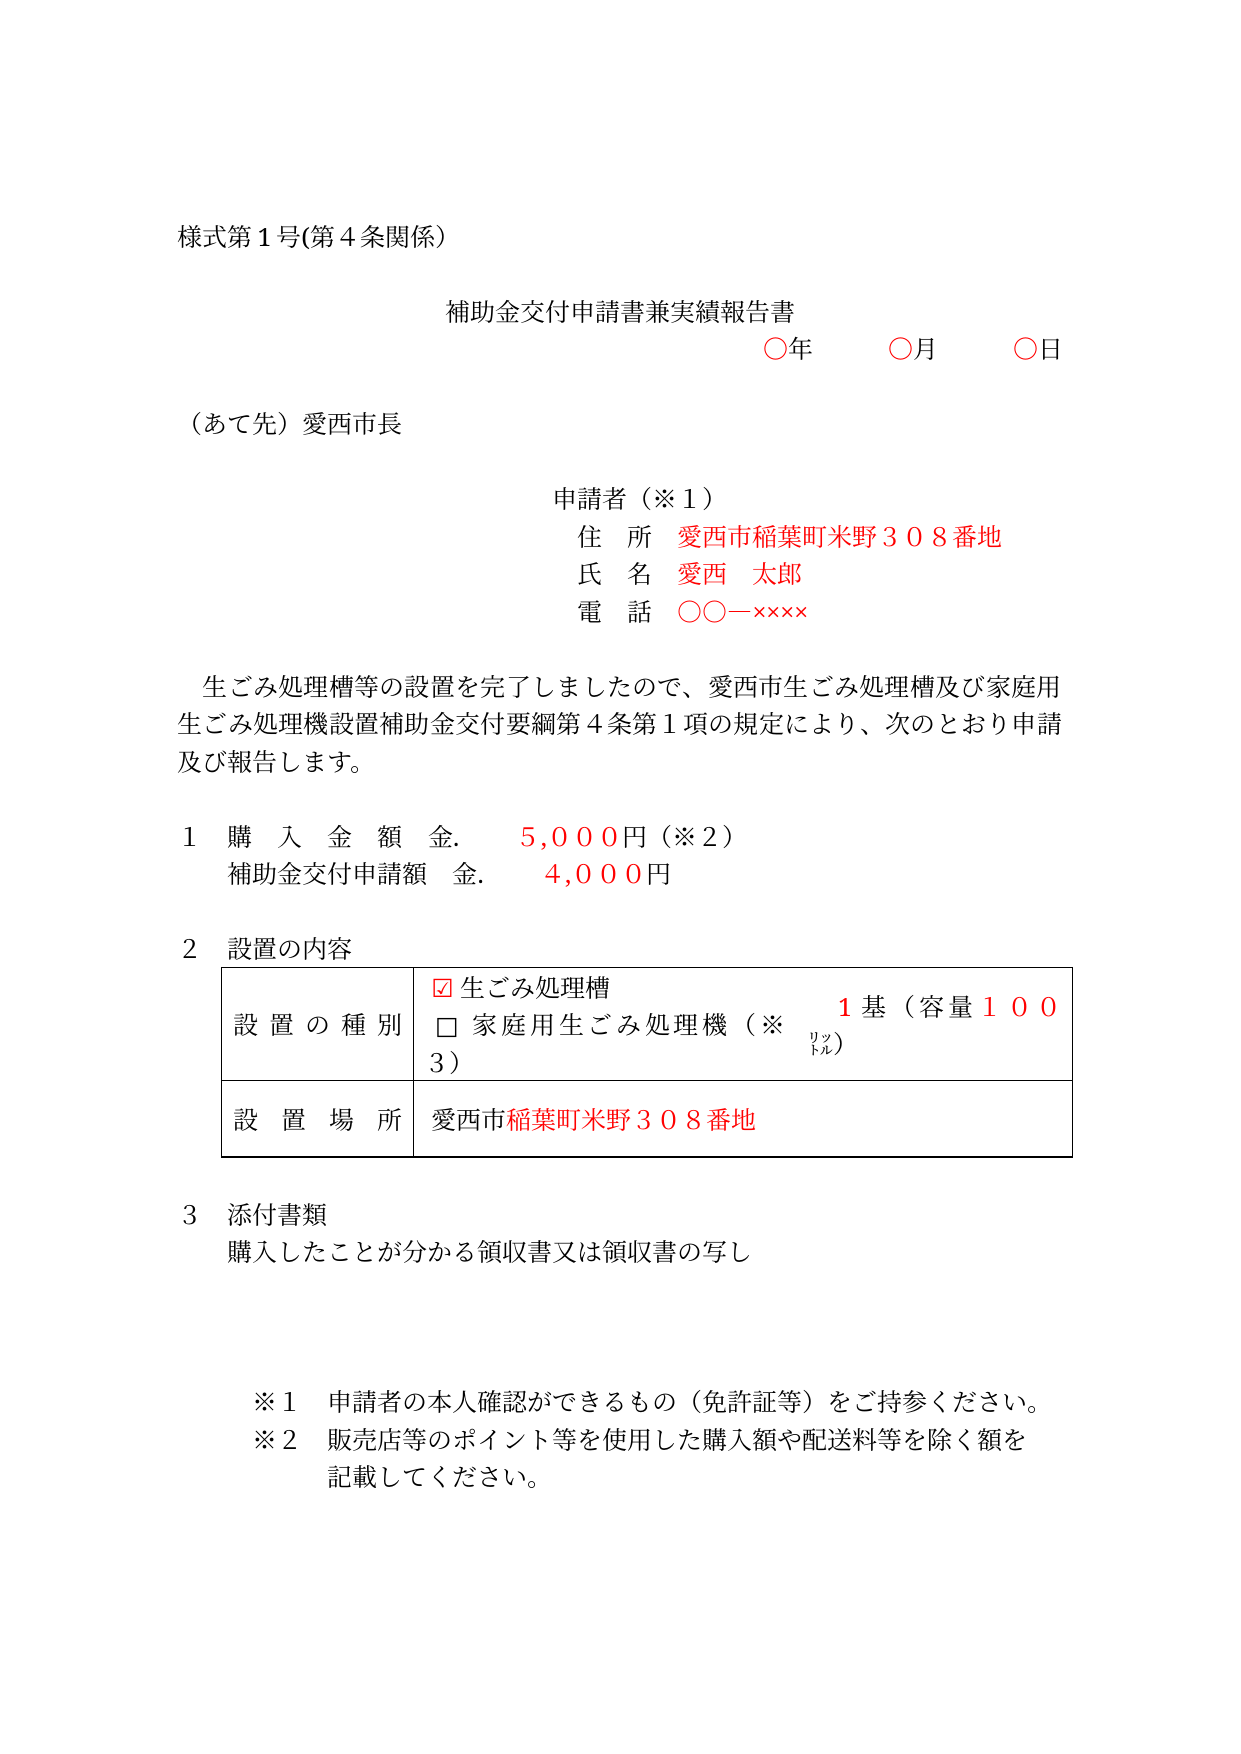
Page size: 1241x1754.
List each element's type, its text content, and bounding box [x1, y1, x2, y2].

text 住 所 愛西市稲葉町米野３０８番地 [177, 517, 1078, 554]
text 補助金交付申請額 金. ４,０００円 [177, 854, 1063, 892]
text 電 話 ○○―×××× [177, 592, 1063, 629]
text ※２ 販売店等のポイント等を使用した購入額や配送料等を除く額を [177, 1420, 1063, 1457]
text 〇年 〇月 〇日 [177, 329, 1063, 367]
text １ 購 入 金 額 金. ５,０００円（※２） [177, 817, 1063, 854]
text ３ 添付書類 [177, 1195, 1063, 1232]
text 氏 名 愛西 太郎 [177, 554, 1063, 592]
text 申請者（※１） [177, 479, 1063, 517]
text 補助金交付申請書兼実績報告書 [177, 292, 1063, 329]
table_header 設置の種別 [222, 968, 413, 1080]
table_cell 愛西市稲葉町米野３０８番地 [414, 1081, 1072, 1156]
table_cell 設置場所 [222, 1081, 413, 1156]
text 様式第1号(第４条関係） [177, 217, 1063, 254]
text 記載してください。 [177, 1457, 1063, 1495]
table_header ☑ 生ごみ処理槽 □ 家庭用生ごみ処理機（※３） [414, 968, 797, 1080]
text 生ごみ処理槽等の設置を完了しましたので、愛西市生ごみ処理槽及び家庭用生ごみ処理機設置補助金交付要綱第４条第１項の規定により、次のとおり申請及び報告します。 [177, 667, 1063, 779]
text ２ 設置の内容 [177, 929, 1063, 967]
text ※１ 申請者の本人確認ができるもの（免許証等）をご持参ください。 [177, 1382, 1063, 1420]
table_header 1基（容量１００㍑） [798, 968, 1072, 1080]
text 購入したことが分かる領収書又は領収書の写し [177, 1232, 1063, 1270]
text （あて先）愛西市長 [177, 404, 1063, 442]
